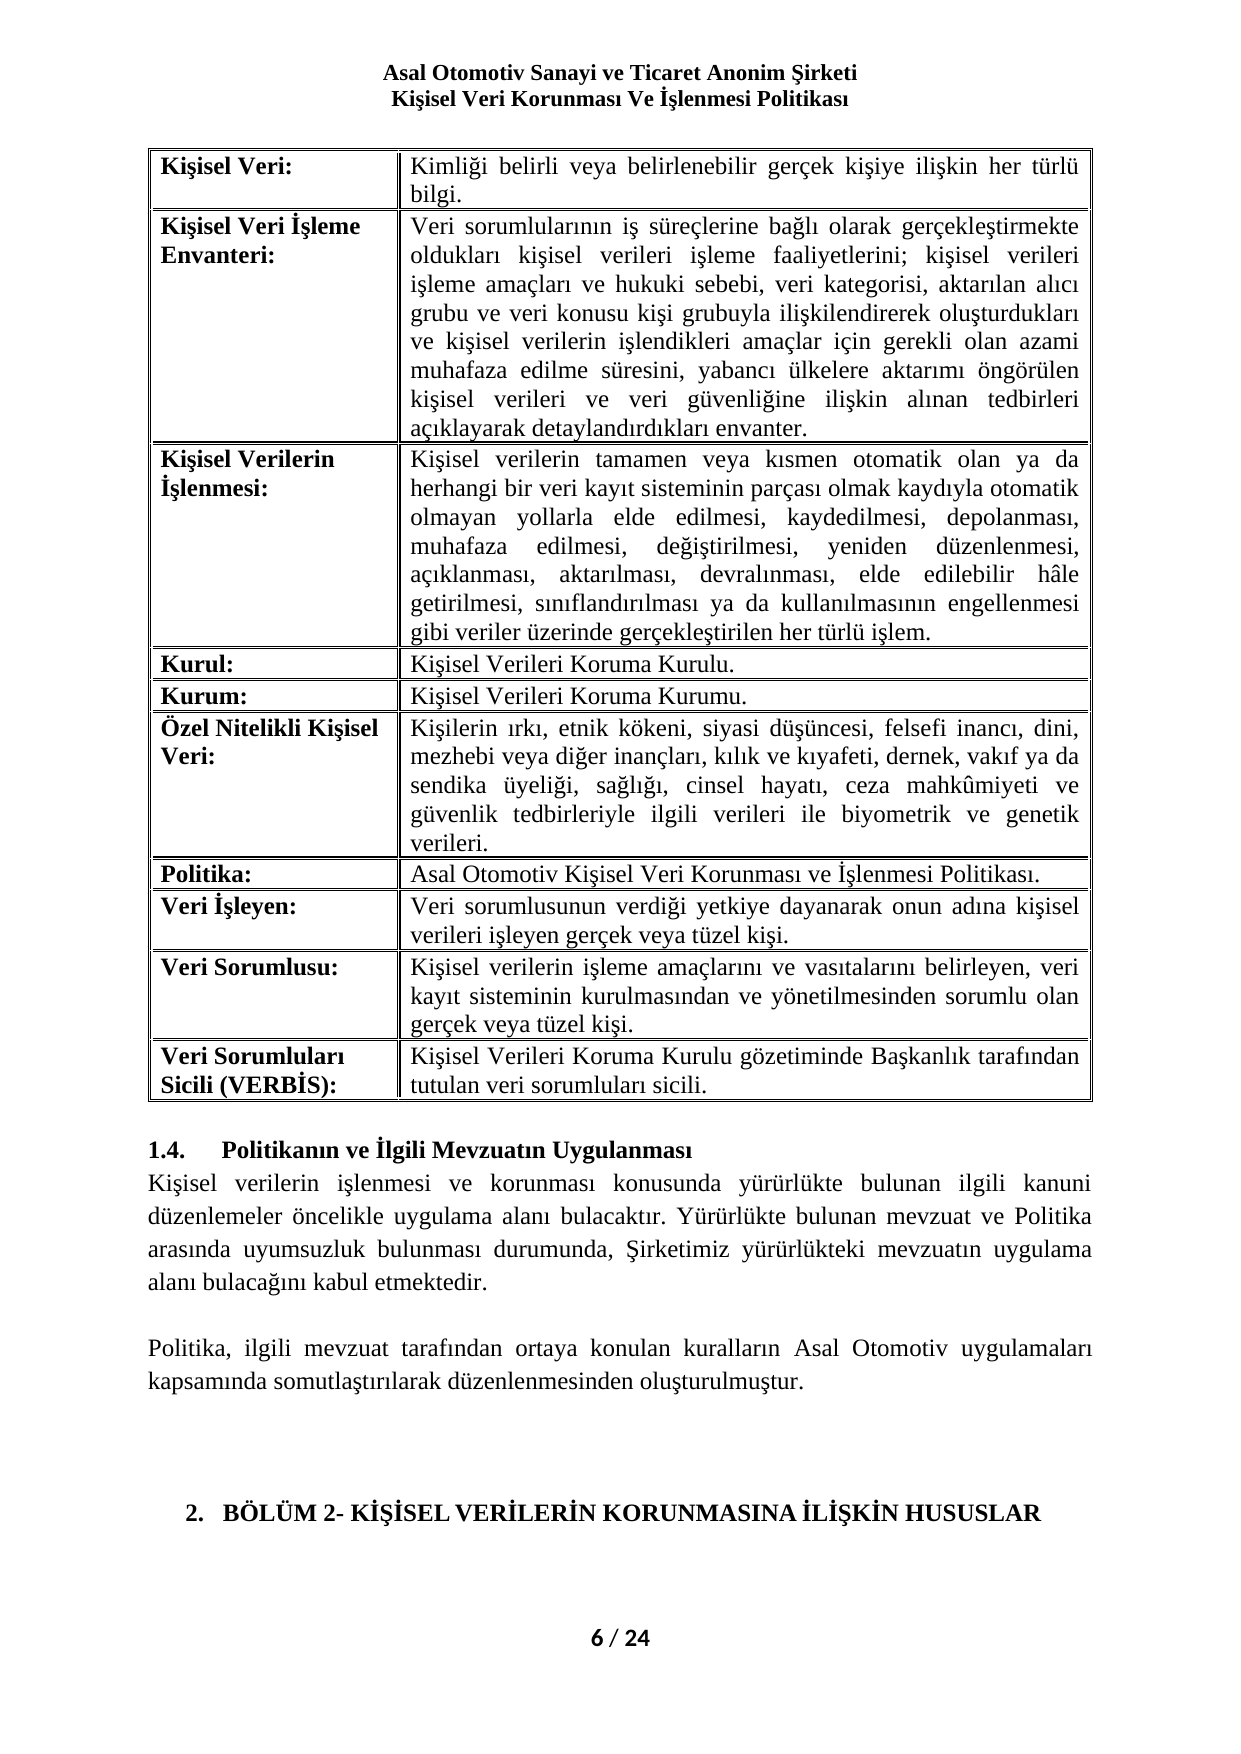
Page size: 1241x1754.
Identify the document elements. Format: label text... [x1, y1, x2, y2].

text Politika, ilgili mevzuat tarafından ortaya konulan kuralların Asal Otomotiv uygulamaları kapsamında somutlaştırılarak düzenlenmesinden oluşturulmuştur. [148, 1333, 1093, 1395]
table_cell Kişisel Verilerin İşlenmesi: [151, 441, 397, 646]
list BÖLÜM 2- KİŞİSEL VERİLERİN KORUNMASINA İLİŞKİN HUSUSLAR [185, 1498, 1093, 1527]
table_cell Kişisel verilerin işleme amaçlarını ve vasıtalarını belirleyen, veri kayıt sisteminin kurulmasından ve yönetilmesinden sorumlu olan gerçek veya tüzel kişi. [399, 949, 1091, 1038]
table_cell Kişisel Verileri Koruma Kurulu. [401, 646, 1090, 678]
table_cell Veri İşleyen: [149, 888, 399, 949]
table_cell Kişisel Verileri Koruma Kurumu. [401, 678, 1090, 709]
table_cell Veri Sorumlusu: [149, 949, 399, 1038]
table_cell Özel Nitelikli Kişisel Veri: [151, 710, 397, 856]
table_cell Veri sorumlularının iş süreçlerine bağlı olarak gerçekleştirmekte oldukları kişisel verileri işleme faaliyetlerini; kişisel verileri işleme amaçları ve hukuki sebebi, veri kategorisi, aktarılan alıcı grubu ve veri konusu kişi grubuyla ilişkilendirerek oluşturdukları ve kişisel verilerin işlendikleri amaçlar için gerekli olan azami muhafaza edilme süresini, yabancı ülkelere aktarımı öngörülen kişisel verileri ve veri güvenliğine ilişkin alınan tedbirleri açıklayarak detaylandırdıkları envanter. [399, 208, 1091, 441]
table_cell Kişilerin ırkı, etnik kökeni, siyasi düşüncesi, felsefi inancı, dini, mezhebi veya diğer inançları, kılık ve kıyafeti, dernek, vakıf ya da sendika üyeliği, sağlığı, cinsel hayatı, ceza mahkûmiyeti ve güvenlik tedbirleriyle ilgili verileri ile biyometrik ve genetik verileri. [401, 710, 1090, 856]
table_cell Kurul: [151, 646, 397, 678]
table_cell Veri sorumlusunun verdiği yetkiye dayanarak onun adına kişisel verileri işleyen gerçek veya tüzel kişi. [399, 888, 1091, 949]
table_cell Politika: [151, 856, 397, 888]
table_cell Kişisel verilerin tamamen veya kısmen otomatik olan ya da herhangi bir veri kayıt sisteminin parçası olmak kaydıyla otomatik olmayan yollarla elde edilmesi, kaydedilmesi, depolanması, muhafaza edilmesi, değiştirilmesi, yeniden düzenlenmesi, açıklanması, aktarılması, devralınması, elde edilebilir hâle getirilmesi, sınıflandırılması ya da kullanılmasının engellenmesi gibi veriler üzerinde gerçekleştirilen her türlü işlem. [401, 441, 1090, 646]
table_cell Kurum: [151, 678, 397, 709]
table_cell Kimliği belirli veya belirlenebilir gerçek kişiye ilişkin her türlü bilgi. [399, 151, 1090, 208]
table_cell Veri Sorumluları Sicili (VERBİS): [149, 1038, 399, 1099]
list Politikanın ve İlgili Mevzuatın Uygulanması [148, 1135, 1093, 1164]
table_cell Kişisel Veri: [151, 149, 399, 208]
table_cell Asal Otomotiv Kişisel Veri Korunması ve İşlenmesi Politikası. [401, 856, 1090, 888]
table_cell Kişisel Verileri Koruma Kurulu gözetiminde Başkanlık tarafından tutulan veri sorumluları sicili. [399, 1038, 1091, 1099]
table_cell Kişisel Veri İşleme Envanteri: [149, 208, 399, 441]
text Kişisel verilerin işlenmesi ve korunması konusunda yürürlükte bulunan ilgili kanuni düzenlemeler öncelikle uygulama alanı bulacaktır. Yürürlükte bulunan mevzuat ve Politika arasında uyumsuzluk bulunması durumunda, Şirketimiz yürürlükteki mevzuatın uygulama alanı bulacağını kabul etmektedir. [148, 1168, 1093, 1296]
